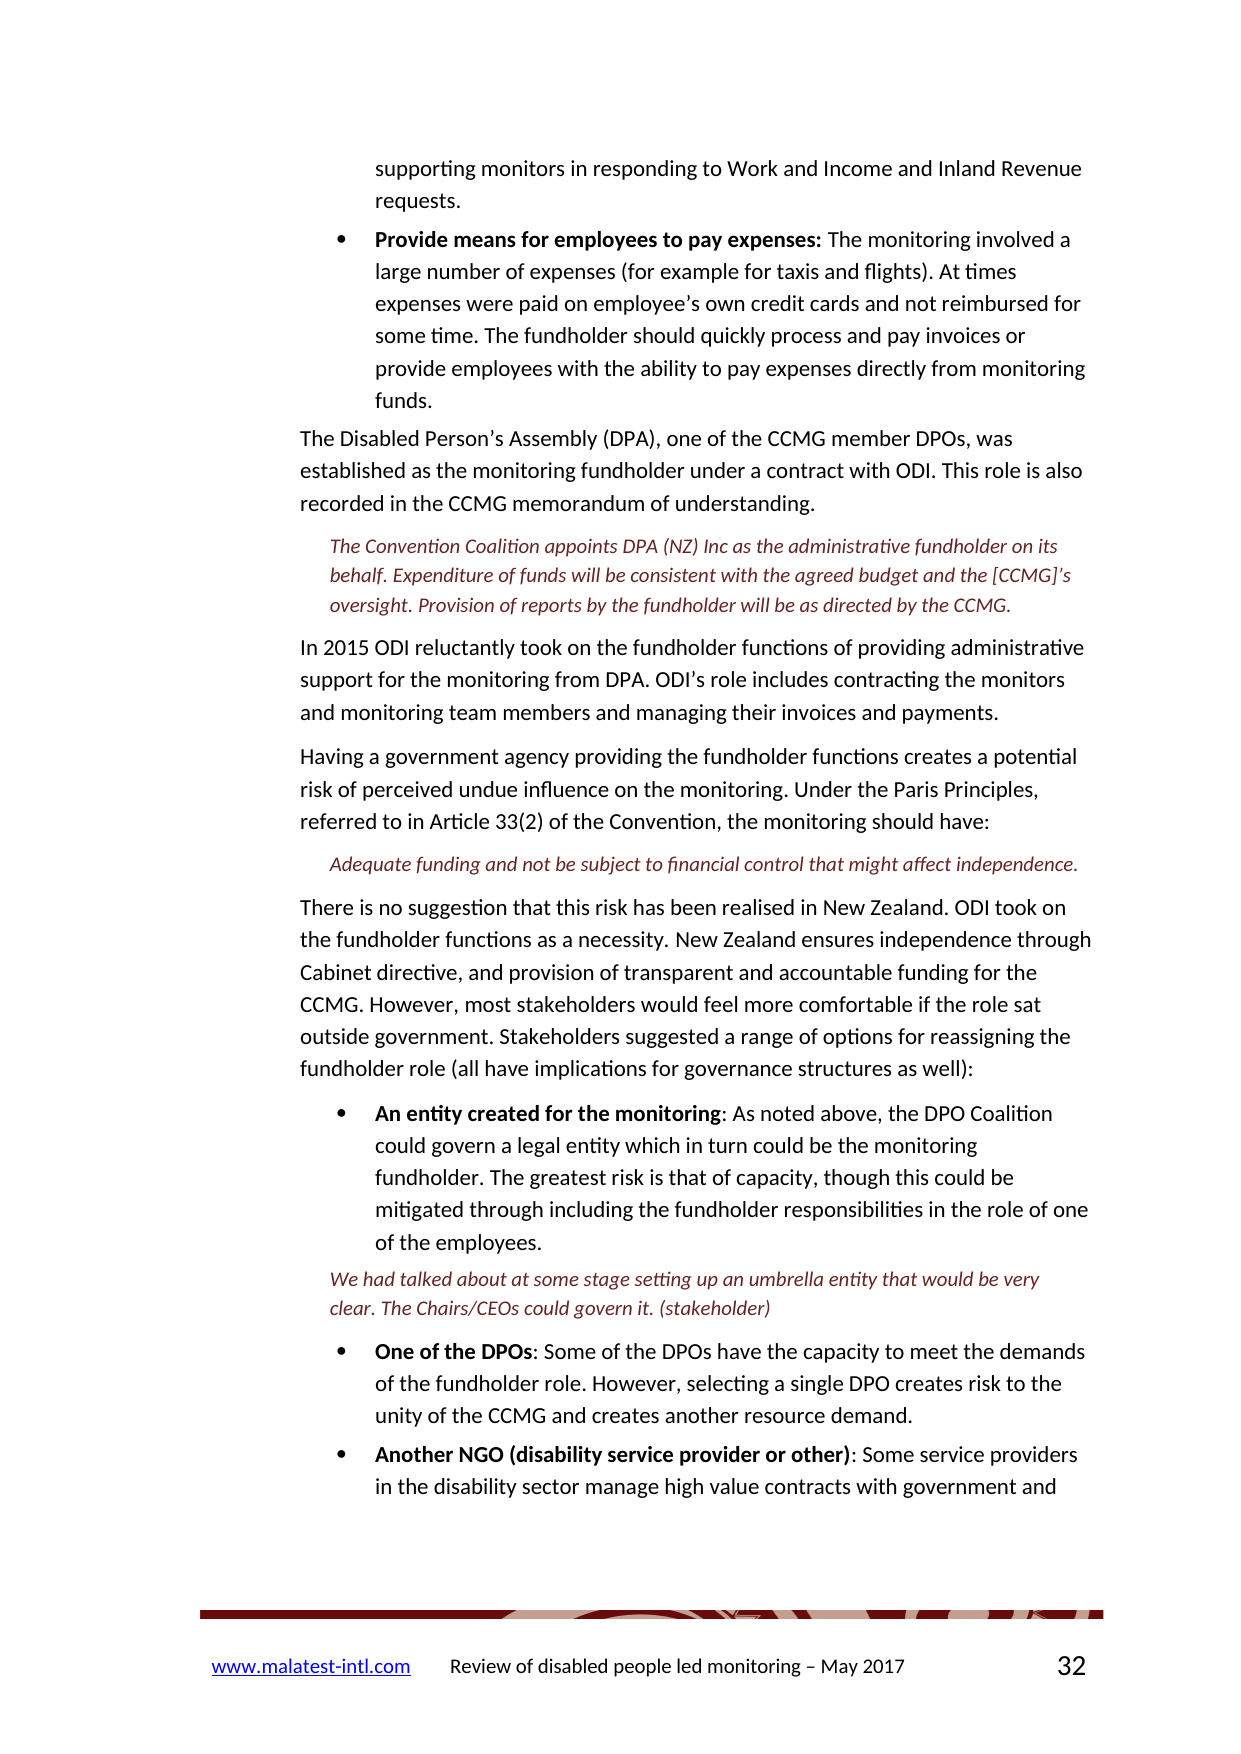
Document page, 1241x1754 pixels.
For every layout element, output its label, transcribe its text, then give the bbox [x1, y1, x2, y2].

text In 2015 ODI reluctantly took on the fundholder functions of providing administrative support for the monitoring from DPA. ODI’s role includes contracting the monitors and monitoring team members and managing their invoices and payments. [300, 633, 1092, 726]
list An entity created for the monitoring: As noted above, the DPO Coalition could govern a legal entity which in turn could be the monitoring fundholder. The greatest risk is that of capacity, though this could be mitigated through including the fundholder responsibilities in the role of one of the employees. [337, 1099, 1092, 1256]
text The Disabled Person’s Assembly (DPA), one of the CCMG member DPOs, was established as the monitoring fundholder under a contract with ODI. This role is also recorded in the CCMG memorandum of understanding. [300, 424, 1092, 517]
text The Convention Coalition appoints DPA (NZ) Inc as the administrative fundholder on its behalf. Expenditure of funds will be consistent with the agreed budget and the [CCMG]’s oversight. Provision of reports by the fundholder will be as directed by the CCMG. [329, 533, 1092, 617]
list One of the DPOs: Some of the DPOs have the capacity to meet the demands of the fundholder role. However, selecting a single DPO creates risk to the unity of the CCMG and creates another resource demand. [337, 1337, 1092, 1429]
list Provide means for employees to pay expenses: The monitoring involved a large number of expenses (for example for taxis and flights). At times expenses were paid on employee’s own credit cards and not reimbursed for some time. The fundholder should quickly process and pay invoices or provide employees with the ability to pay expenses directly from monitoring funds. [337, 225, 1092, 414]
text Having a government agency providing the fundholder functions creates a potential risk of perceived undue influence on the monitoring. Under the Paris Principles, referred to in Article 33(2) of the Convention, the monitoring should have: [300, 742, 1092, 835]
picture [199, 1610, 1104, 1619]
text Adequate funding and not be subject to financial control that might affect independence. [329, 852, 1092, 877]
text We had talked about at some stage setting up an umbrella entity that would be very clear. The Chairs/CEOs could govern it. (stakeholder) [329, 1266, 1092, 1321]
text There is no suggestion that this risk has been realised in New Zealand. ODI took on the fundholder functions as a necessity. New Zealand ensures independence through Cabinet directive, and provision of transparent and accountable funding for the CCMG. However, most stakeholders would feel more comfortable if the role sat outside government. Stakeholders suggested a range of options for reassigning the fundholder role (all have implications for governance structures as well): [300, 893, 1092, 1082]
